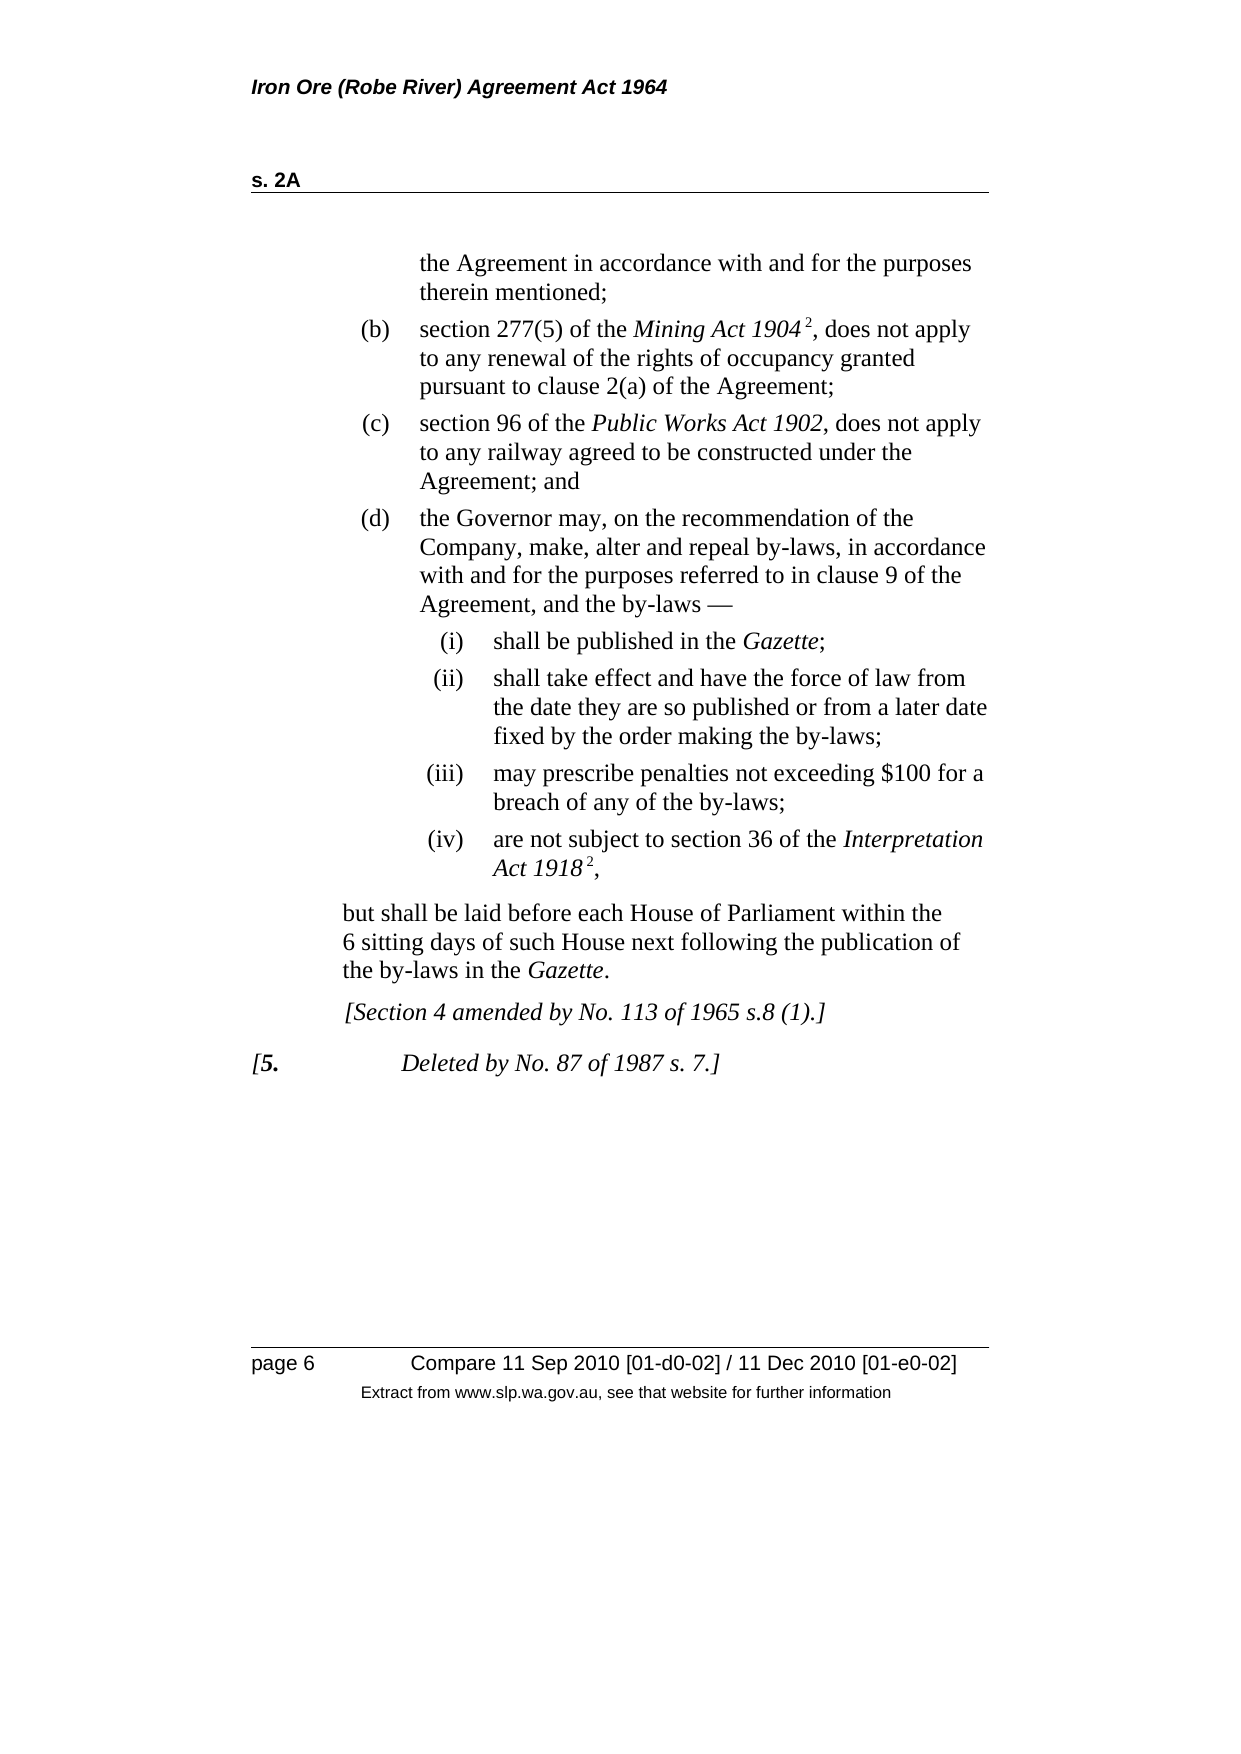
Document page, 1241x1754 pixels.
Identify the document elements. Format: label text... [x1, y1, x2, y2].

text but shall be laid before each House of Parliament within the 6 sitting days of such House next following the publication of the by-laws in the Gazette. [251, 898, 989, 984]
text (b) section 277(5) of the Mining Act 1904 2, does not apply to any renewal of the rights of occupancy granted pursuant to clause 2(a) of the Agreement; [251, 314, 989, 400]
text [Section 4 amended by No. 113 of 1965 s.8 (1).] [251, 997, 989, 1026]
text (iv) are not subject to section 36 of the Interpretation Act 1918 2, [251, 824, 989, 881]
text [5. Deleted by No. 87 of 1987 s. 7.] [251, 1048, 989, 1077]
text (i) shall be published in the Gazette; [251, 626, 989, 655]
text (ii) shall take effect and have the force of law from the date they are so published or from a later date fixed by the order making the by-laws; [251, 663, 989, 750]
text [251, 248, 989, 306]
text (d) the Governor may, on the recommendation of the Company, make, alter and repeal by-laws, in accordance with and for the purposes referred to in clause 9 of the Agreement, and the by-laws — [251, 503, 989, 618]
text (c) section 96 of the Public Works Act 1902, does not apply to any railway agreed to be constructed under the Agreement; and [251, 408, 989, 495]
text (iii) may prescribe penalties not exceeding $100 for a breach of any of the by-laws; [251, 758, 989, 816]
